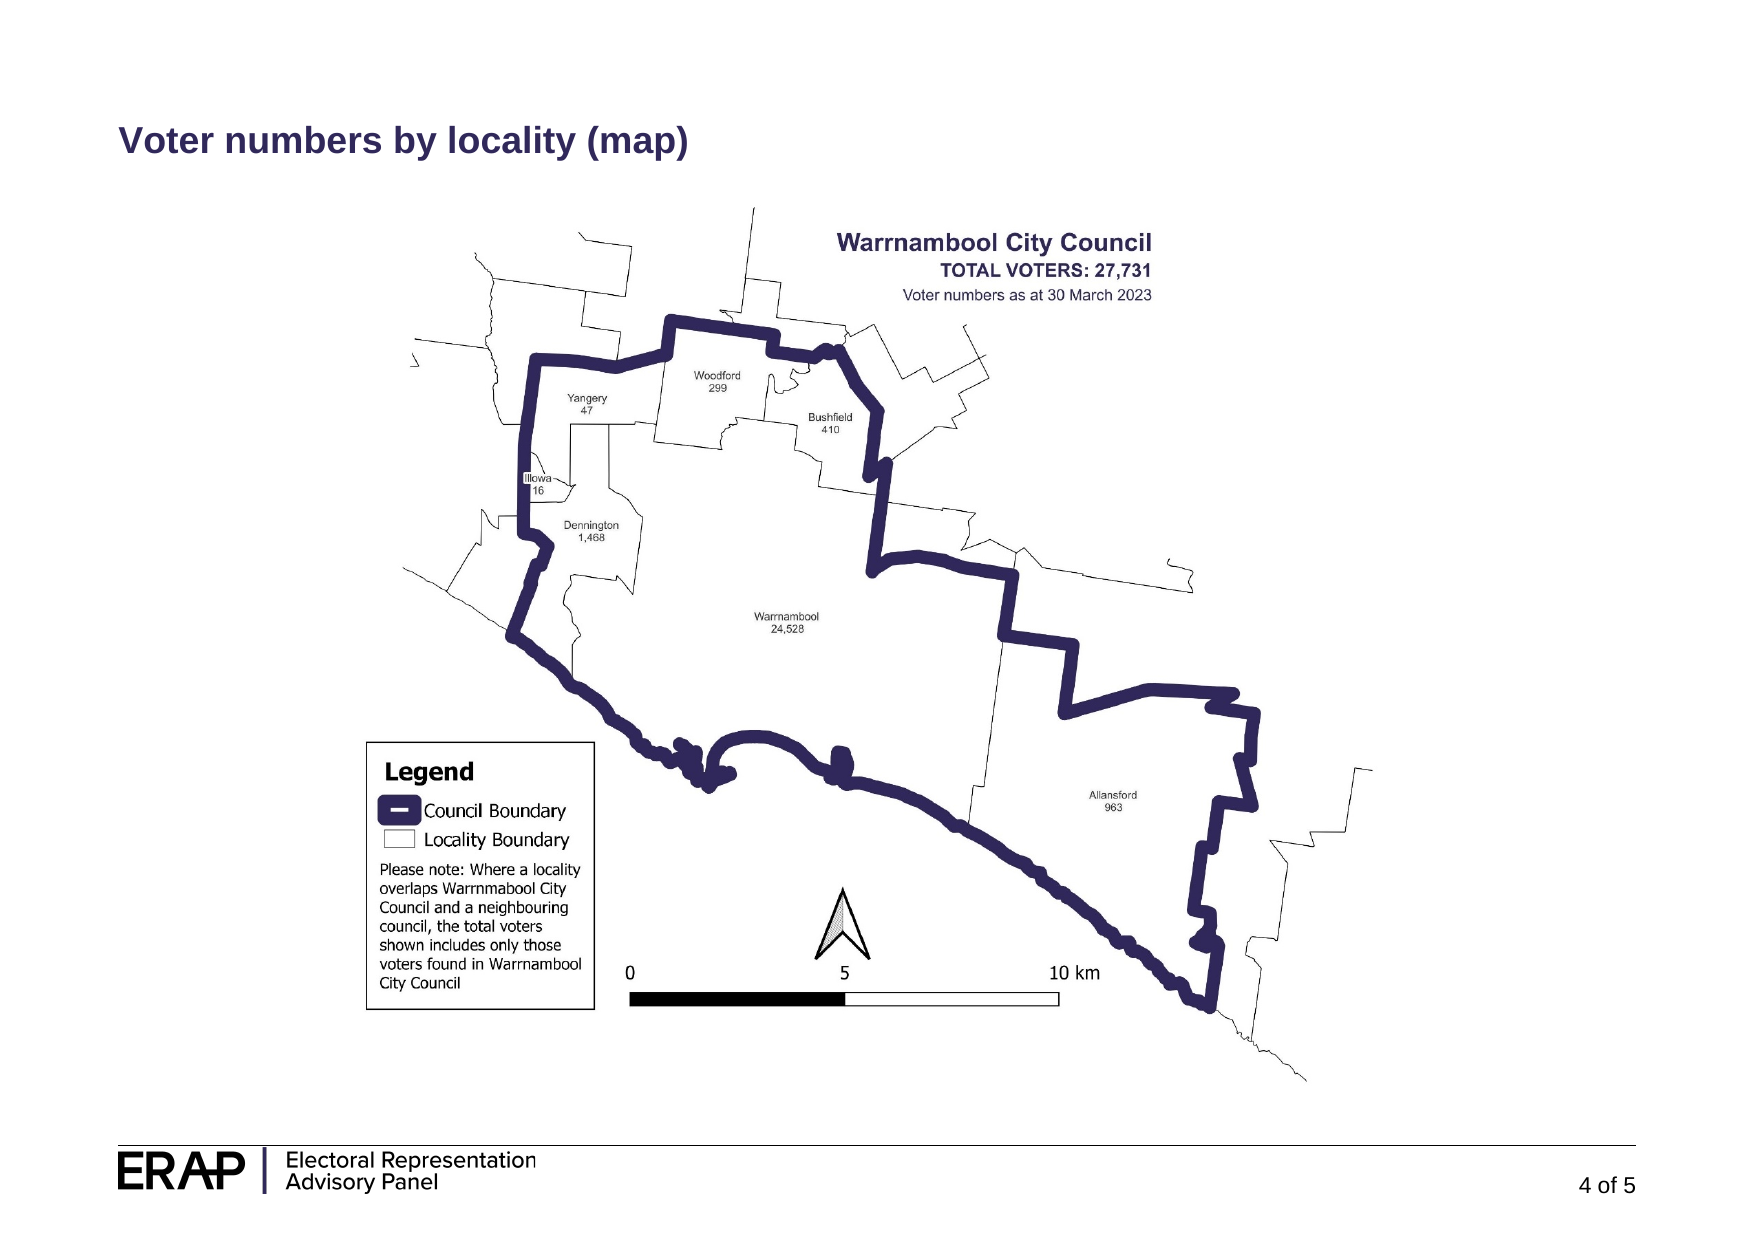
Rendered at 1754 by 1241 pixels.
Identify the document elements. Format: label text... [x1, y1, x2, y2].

picture [118, 1147, 536, 1194]
picture [320, 188, 1434, 1105]
subtitle Voter numbers by locality (map) [118, 118, 1636, 161]
